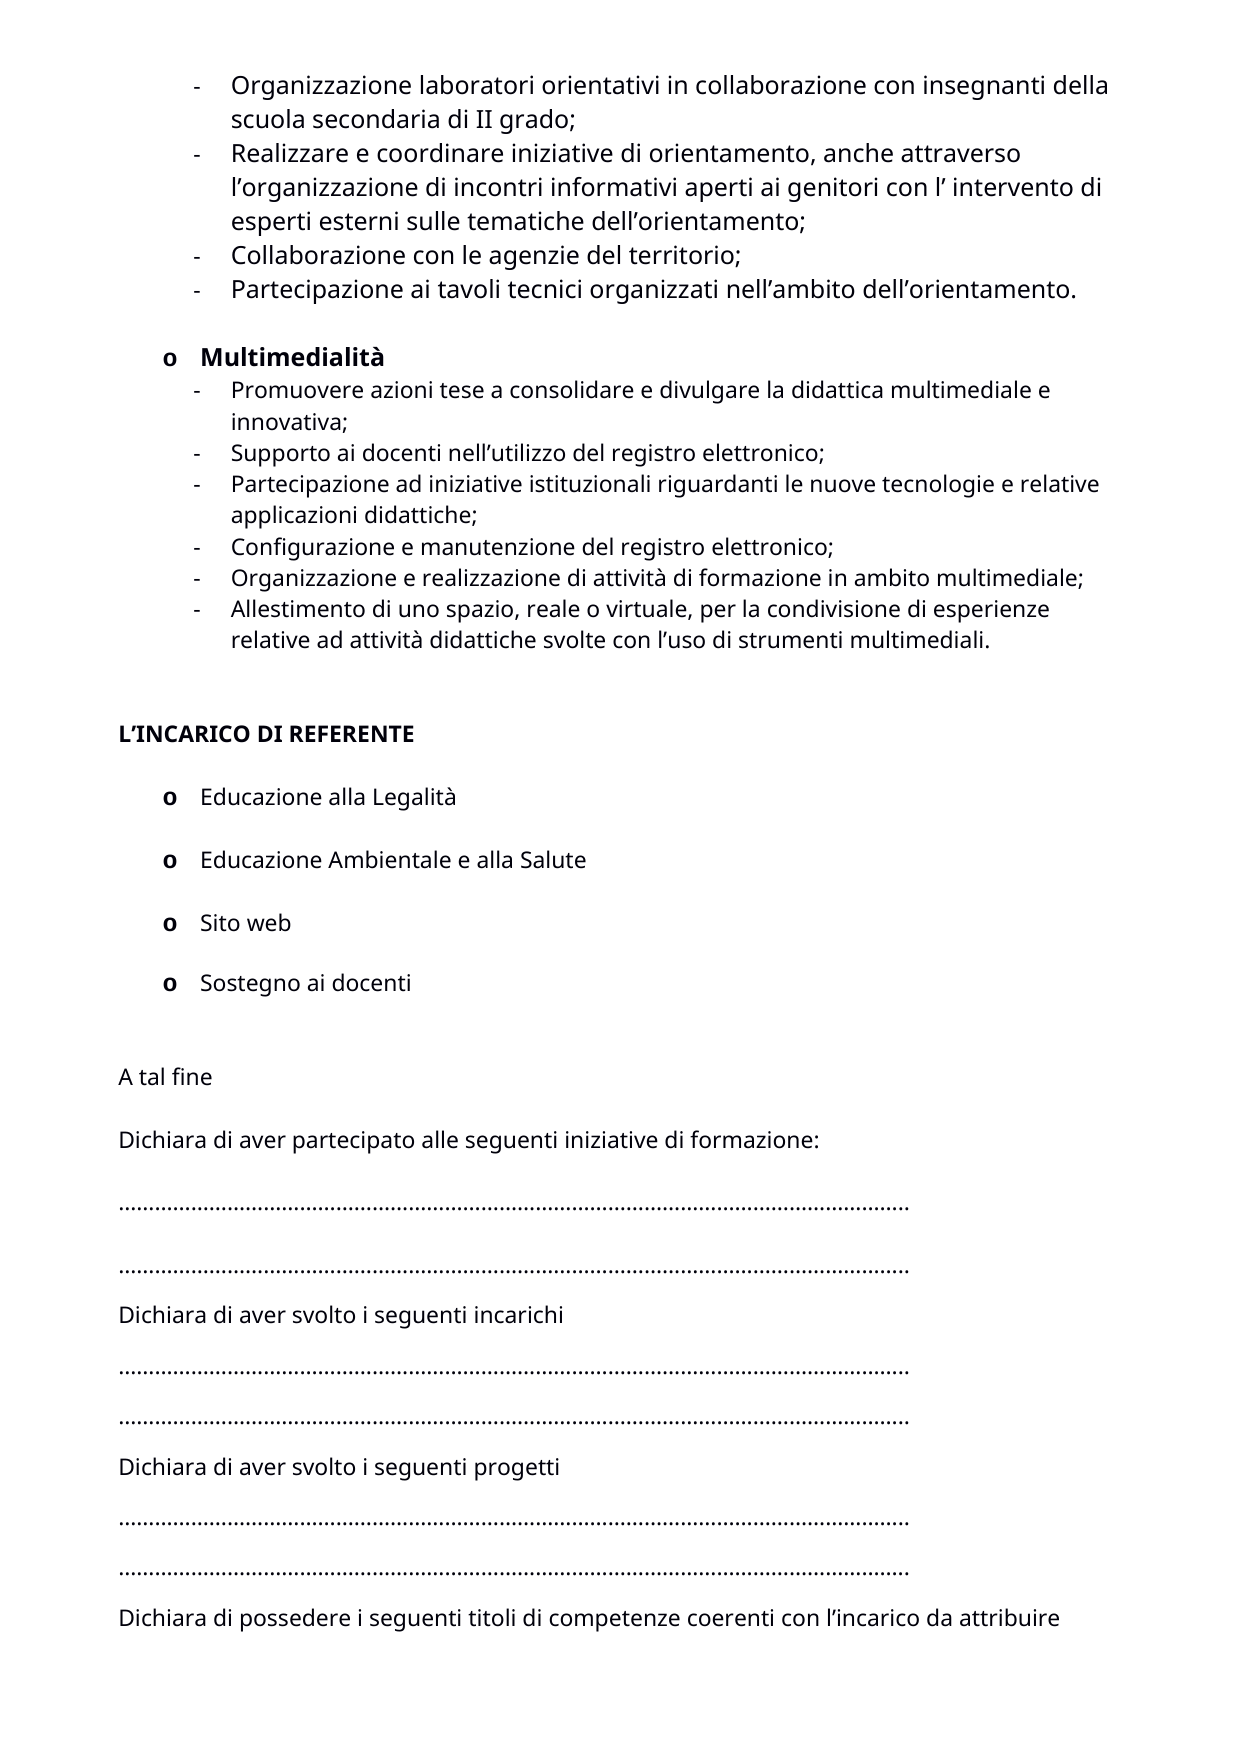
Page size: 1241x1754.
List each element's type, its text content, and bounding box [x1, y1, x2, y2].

list Configurazione e manutenzione del registro elettronico; [193, 530, 1122, 562]
list Educazione Ambientale e alla Salute [162, 844, 1122, 876]
text Dichiara di aver svolto i seguenti incarichi [118, 1299, 1122, 1331]
text ………………………………………………………………………………………………………………….. [118, 1186, 1122, 1218]
list Supporto ai docenti nell’utilizzo del registro elettronico; [193, 437, 1122, 468]
text A tal fine [118, 1061, 1122, 1093]
list Realizzare e coordinare iniziative di orientamento, anche attraverso l’organizzazione di incontri informativi aperti ai genitori con l’ intervento di esperti esterni sulle tematiche dell’orientamento; [193, 136, 1122, 238]
text Dichiara di aver partecipato alle seguenti iniziative di formazione: [118, 1124, 1122, 1155]
list Sostegno ai docenti [162, 967, 1122, 999]
text ………………………………………………………………………………………………………………….. [118, 1400, 1122, 1431]
list Collaborazione con le agenzie del territorio; [193, 238, 1122, 272]
list Partecipazione ad iniziative istituzionali riguardanti le nuove tecnologie e relative applicazioni didattiche; [193, 468, 1122, 530]
list Organizzazione e realizzazione di attività di formazione in ambito multimediale; [193, 562, 1122, 593]
list Promuovere azioni tese a consolidare e divulgare la didattica multimediale e innovativa; [193, 374, 1122, 437]
text L’INCARICO DI REFERENTE [118, 718, 1122, 749]
list Allestimento di uno spazio, reale o virtuale, per la condivisione di esperienze relative ad attività didattiche svolte con l’uso di strumenti multimediali. [193, 593, 1122, 655]
text ………………………………………………………………………………………………………………….. [118, 1350, 1122, 1381]
text ……………………………………………………………………………………………………………….…. [118, 1551, 1122, 1583]
text Dichiara di aver svolto i seguenti progetti [118, 1451, 1122, 1482]
list Multimedialità [162, 340, 1122, 374]
list Sito web [162, 907, 1122, 939]
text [118, 1501, 1122, 1532]
list Educazione alla Legalità [162, 780, 1122, 812]
list Partecipazione ai tavoli tecnici organizzati nell’ambito dell’orientamento. [193, 272, 1122, 306]
text Dichiara di possedere i seguenti titoli di competenze coerenti con l’incarico da attribuire [118, 1602, 1122, 1633]
list Organizzazione laboratori orientativi in collaborazione con insegnanti della scuola secondaria di II grado; [193, 67, 1122, 136]
text ………………………………………………………………………………………………………………….. [118, 1249, 1122, 1280]
